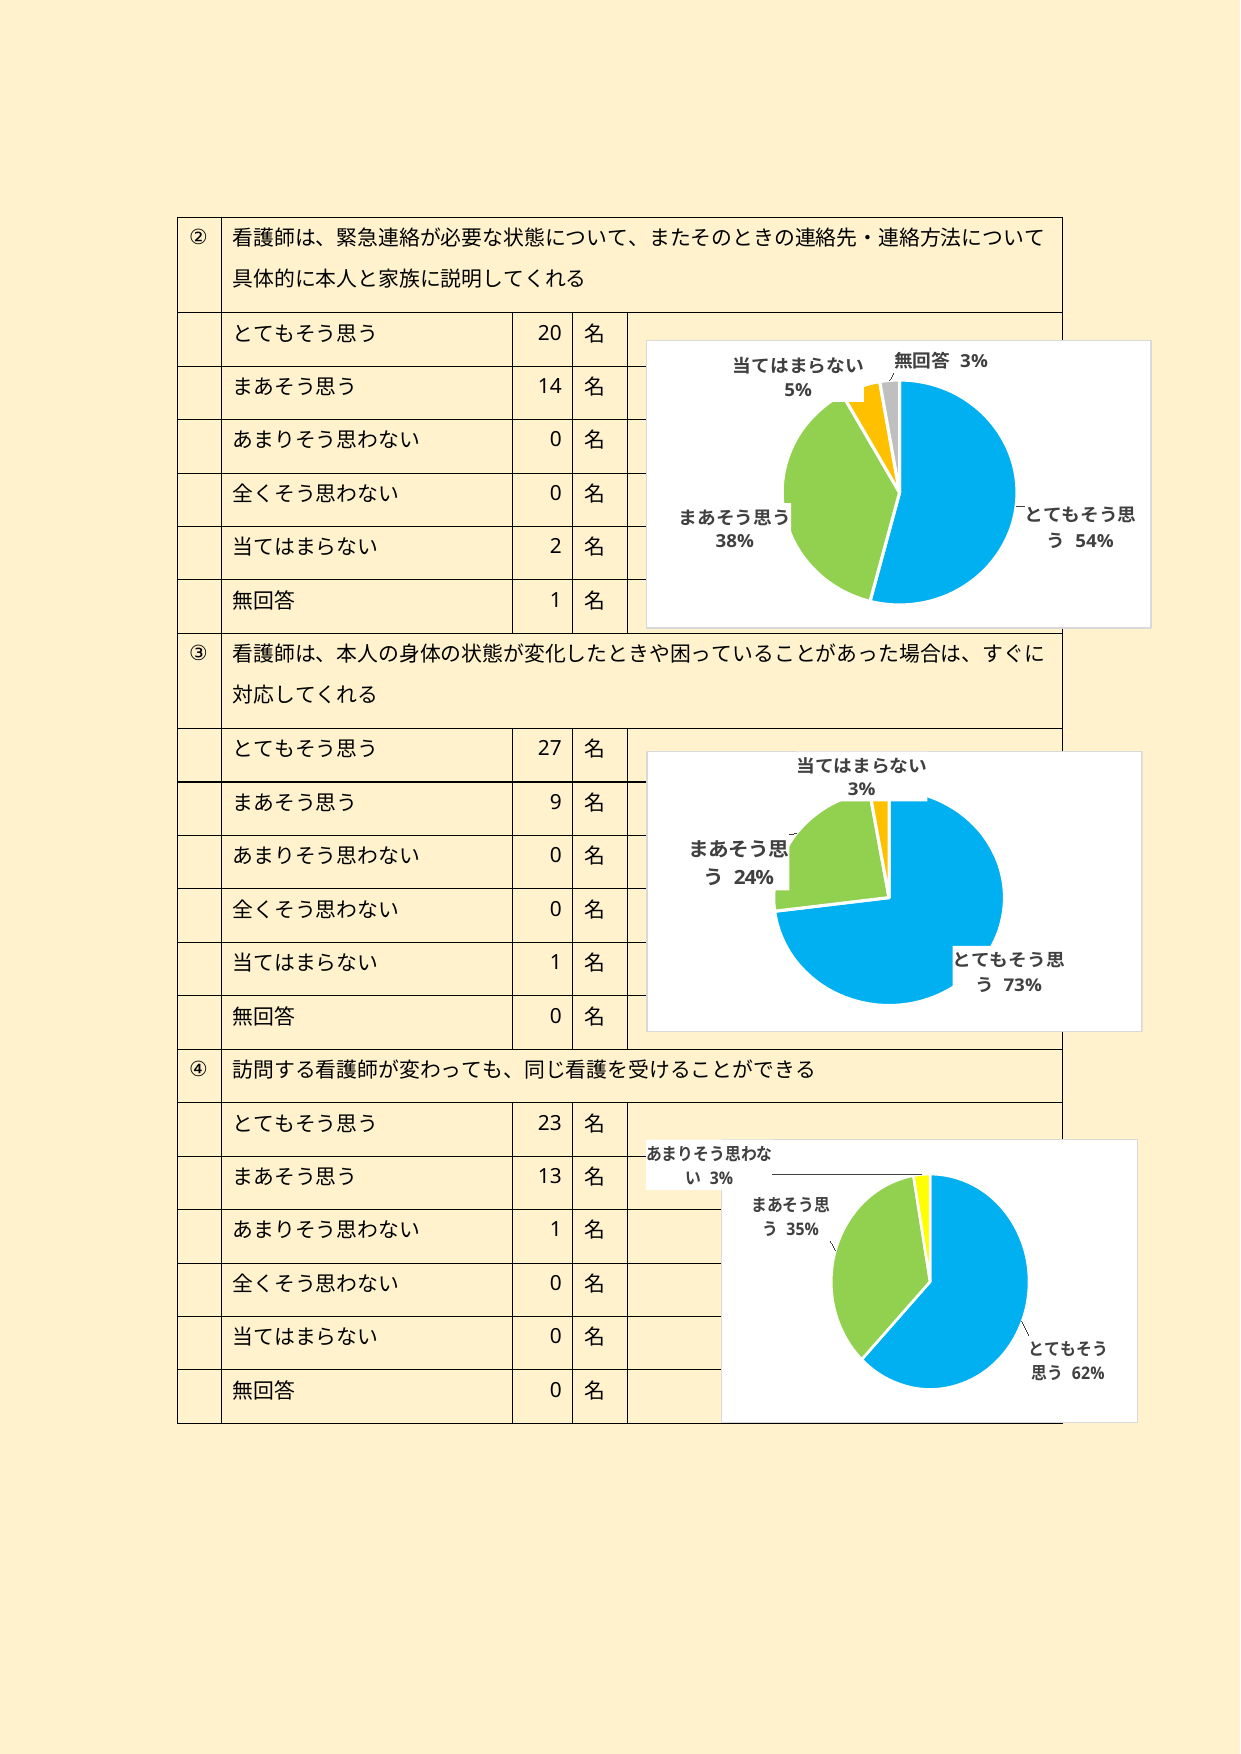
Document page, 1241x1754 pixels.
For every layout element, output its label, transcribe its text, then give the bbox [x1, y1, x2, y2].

table_cell 0 [513, 1264, 572, 1316]
table_cell 名 [573, 783, 627, 835]
table_cell 無回答 [222, 996, 512, 1049]
table_cell [178, 1370, 221, 1423]
table_cell あまりそう思わない [222, 836, 512, 888]
table_cell 無回答 [222, 580, 512, 633]
table_cell [178, 943, 221, 995]
table_cell [178, 313, 221, 366]
table_cell 訪問する看護師が変わっても、同じ看護を受けることができる [222, 1050, 1062, 1102]
table_cell [628, 367, 646, 419]
table_cell [178, 420, 221, 472]
table_cell [628, 1317, 721, 1369]
table_cell [178, 1317, 221, 1369]
table_cell あまりそう思わない [222, 420, 512, 472]
table_cell 全くそう思わない [222, 474, 512, 526]
table_cell [628, 729, 1062, 781]
table_cell [628, 889, 646, 942]
table_cell [628, 1157, 721, 1209]
table_cell 0 [513, 836, 572, 888]
table_cell まあそう思う [222, 783, 512, 835]
table_header ② [178, 218, 221, 312]
table_cell [628, 1370, 721, 1423]
table_cell 名 [573, 1370, 627, 1423]
table_cell [178, 580, 221, 633]
table_cell 全くそう思わない [222, 1264, 512, 1316]
table_cell [628, 420, 646, 472]
table_cell 名 [573, 1210, 627, 1262]
table_cell 名 [573, 1157, 627, 1209]
table_cell ③ [178, 634, 221, 728]
table_cell 名 [573, 996, 627, 1049]
table_cell 0 [513, 1370, 572, 1423]
table_cell 名 [573, 313, 627, 366]
table_cell [628, 527, 646, 579]
table_cell [628, 783, 646, 835]
table_cell 14 [513, 367, 572, 419]
table_cell [178, 1103, 221, 1156]
table_cell 0 [513, 996, 572, 1049]
table_cell [178, 367, 221, 419]
table_cell とてもそう思う [222, 313, 512, 366]
table_cell [178, 996, 221, 1049]
table_cell 2 [513, 527, 572, 579]
table_cell [178, 836, 221, 888]
table_cell 名 [573, 1317, 627, 1369]
table_cell [628, 996, 1062, 1049]
table_cell 1 [513, 1210, 572, 1262]
table_cell 1 [513, 580, 572, 633]
table_cell [628, 943, 646, 995]
table_cell 0 [513, 1317, 572, 1369]
table_cell [178, 783, 221, 835]
table_cell 0 [513, 474, 572, 526]
table_cell 当てはまらない [222, 1317, 512, 1369]
table_cell 20 [513, 313, 572, 366]
table_cell まあそう思う [222, 367, 512, 419]
table_cell 名 [573, 1264, 627, 1316]
table_cell [628, 580, 1062, 633]
table_cell 名 [573, 729, 627, 781]
table_cell 13 [513, 1157, 572, 1209]
table_cell [628, 1264, 721, 1316]
table_cell 名 [573, 474, 627, 526]
table_cell とてもそう思う [222, 1103, 512, 1156]
table_cell [628, 1210, 721, 1262]
table_cell 名 [573, 420, 627, 472]
table_cell 名 [573, 943, 627, 995]
table_cell まあそう思う [222, 1157, 512, 1209]
table_cell とてもそう思う [222, 729, 512, 781]
table_cell [178, 474, 221, 526]
table_cell [628, 474, 646, 526]
table_cell [178, 527, 221, 579]
table_cell 名 [573, 836, 627, 888]
table_cell 23 [513, 1103, 572, 1156]
table_cell [178, 1210, 221, 1262]
table_cell [178, 889, 221, 942]
table_cell 全くそう思わない [222, 889, 512, 942]
table_header 看護師は、緊急連絡が必要な状態について、またそのときの連絡先・連絡方法について具体的に本人と家族に説明してくれる [222, 218, 1062, 312]
table_cell 1 [513, 943, 572, 995]
table_cell [178, 1264, 221, 1316]
table_cell 27 [513, 729, 572, 781]
table_cell 0 [513, 420, 572, 472]
table_cell 名 [573, 580, 627, 633]
table_cell ④ [178, 1050, 221, 1102]
table_cell [628, 836, 646, 888]
table_cell 0 [513, 889, 572, 942]
table_cell 当てはまらない [222, 943, 512, 995]
table_cell 名 [573, 1103, 627, 1156]
table_cell 看護師は、本人の身体の状態が変化したときや困っていることがあった場合は、すぐに対応してくれる [222, 634, 1062, 728]
table_cell 名 [573, 527, 627, 579]
table_cell 無回答 [222, 1370, 512, 1423]
table_cell [178, 729, 221, 781]
table_cell [628, 1103, 1062, 1156]
table_cell あまりそう思わない [222, 1210, 512, 1262]
table_cell 名 [573, 367, 627, 419]
table_cell [178, 1157, 221, 1209]
table_cell 当てはまらない [222, 527, 512, 579]
table_cell 名 [573, 889, 627, 942]
table_cell 9 [513, 783, 572, 835]
table_cell [628, 313, 1062, 366]
